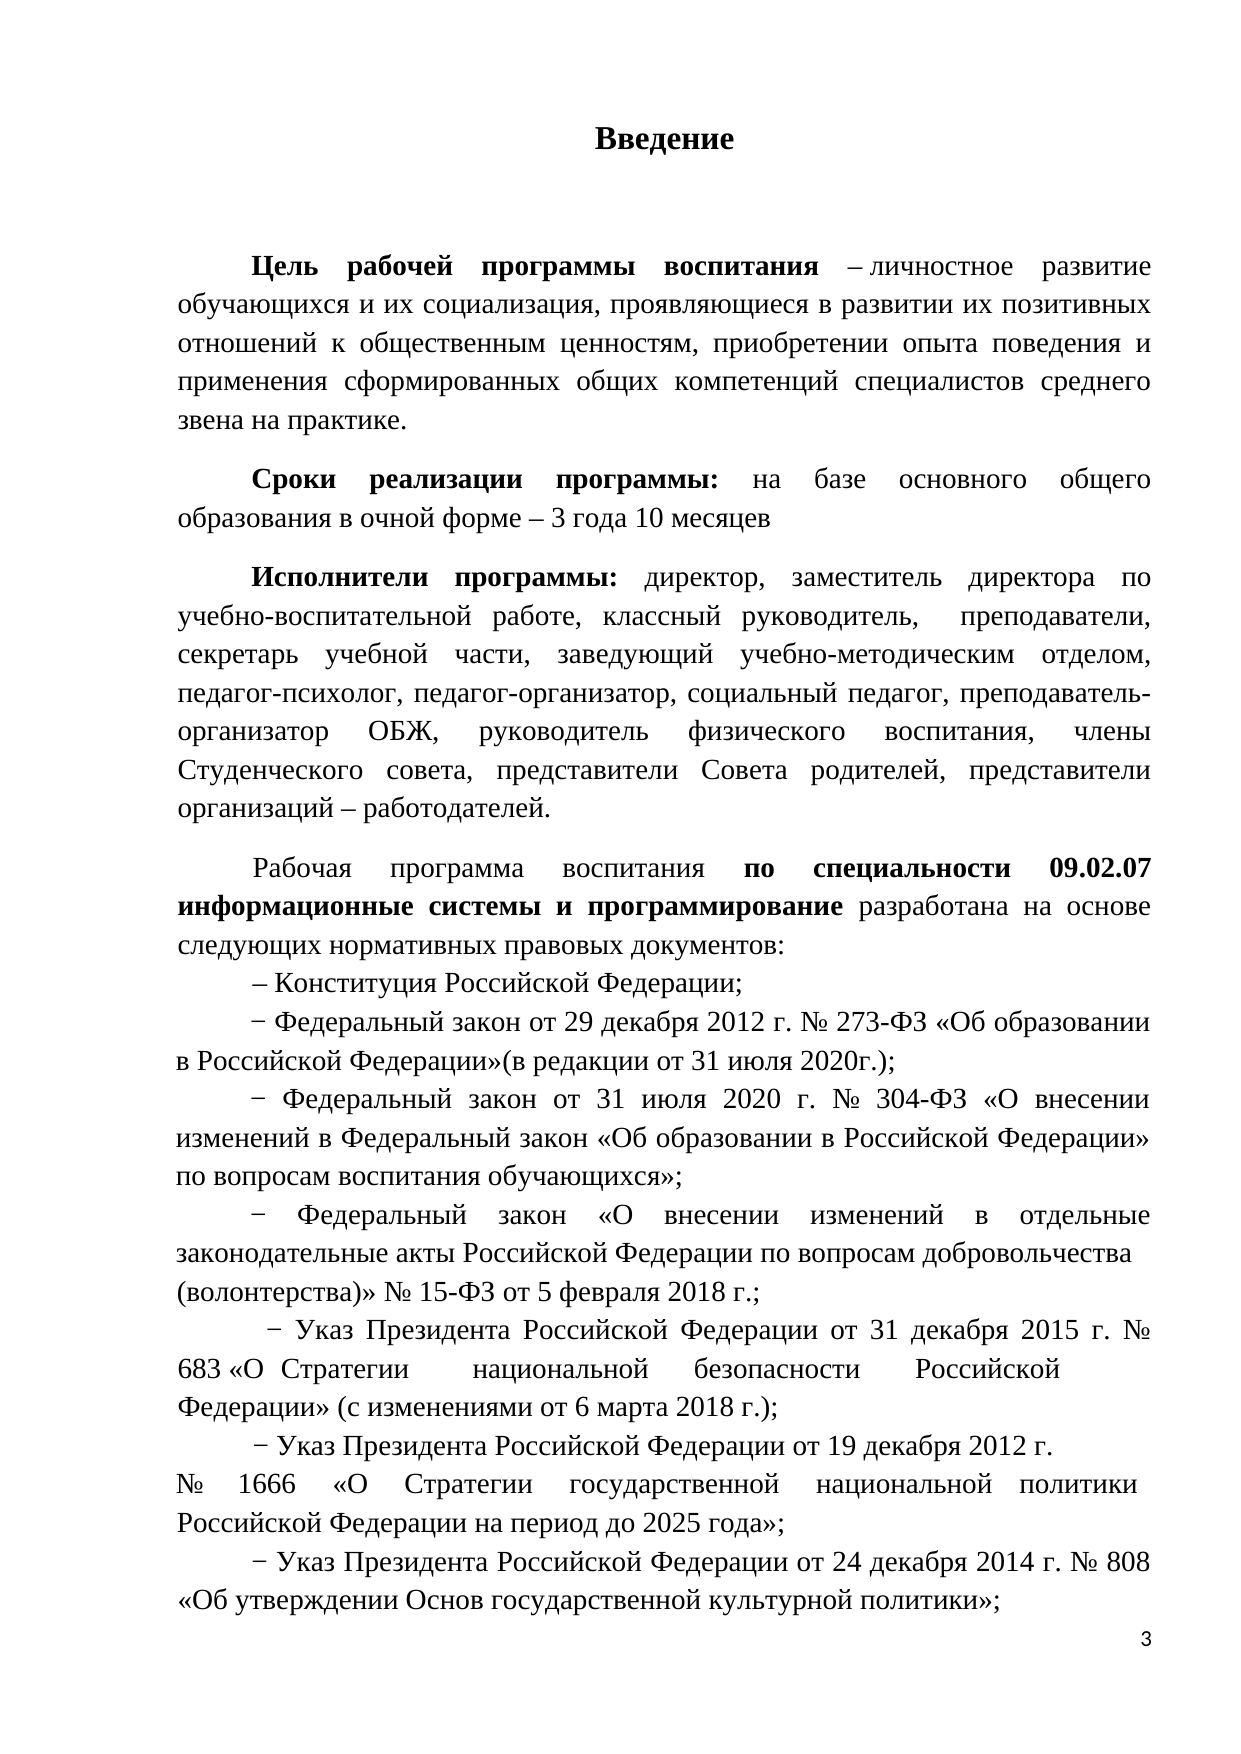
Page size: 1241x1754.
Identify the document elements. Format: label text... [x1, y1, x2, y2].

text Исполнители программы: директор, заместитель директора по учебно-воспитательной работе, классный руководитель, преподаватели, секретарь учебной части, заведующий учебно-методическим отделом, педагог-психолог, педагог-организатор, социальный педагог, преподаватель-организатор ОБЖ, руководитель физического воспитания, члены Студенческого совета, представители Совета родителей, представители организаций – работодателей. [177, 559, 1152, 824]
text − Указ Президента Российской Федерации от 24 декабря 2014 г. № 808 «Об утверждении Основ государственной культурной политики»; [177, 1544, 1151, 1616]
text Рабочая программа воспитания по специальности 09.02.07 информационные системы и программирование разработана на основе следующих нормативных правовых документов: [177, 850, 1151, 961]
text − Федеральный закон «О внесении изменений в отдельные законодательные акты Российской Федерации по вопросам добровольчества [176, 1197, 1151, 1269]
text Цель рабочей программы воспитания – личностное развитие обучающихся и их социализация, проявляющиеся в развитии их позитивных отношений к общественным ценностям, приобретении опыта поведения и применения сформированных общих компетенций специалистов среднего звена на практике. [177, 248, 1152, 436]
text Российской Федерации на период до 2025 года»; [177, 1505, 1151, 1539]
text – Конституция Российской Федерации; [177, 966, 1151, 999]
text Введение [177, 118, 1152, 156]
text Сроки реализации программы: на базе основного общего образования в очной форме – 3 года 10 месяцев [177, 461, 1152, 533]
text (волонтерства)» № 15-ФЗ от 5 февраля 2018 г.; [177, 1274, 1151, 1307]
text − Федеральный закон от 29 декабря 2012 г. № 273-ФЗ «Об образовании в Российской Федерации»(в редакции от 31 июля 2020г.); [176, 1004, 1151, 1076]
text − Федеральный закон от 31 июля 2020 г. № 304-ФЗ «О внесении изменений в Федеральный закон «Об образовании в Российской Федерации» по вопросам воспитания обучающихся»; [176, 1081, 1151, 1192]
text − Указ Президента Российской Федерации от 19 декабря 2012 г. [252, 1428, 1151, 1462]
text № 1666 «О Стратегии государственной национальной политики [176, 1467, 1152, 1500]
text − Указ Президента Российской Федерации от 31 декабря 2015 г. № 683 «О Стратегии национальной безопасности Российской Федерации» (с изменениями от 6 марта 2018 г.); [177, 1312, 1151, 1423]
